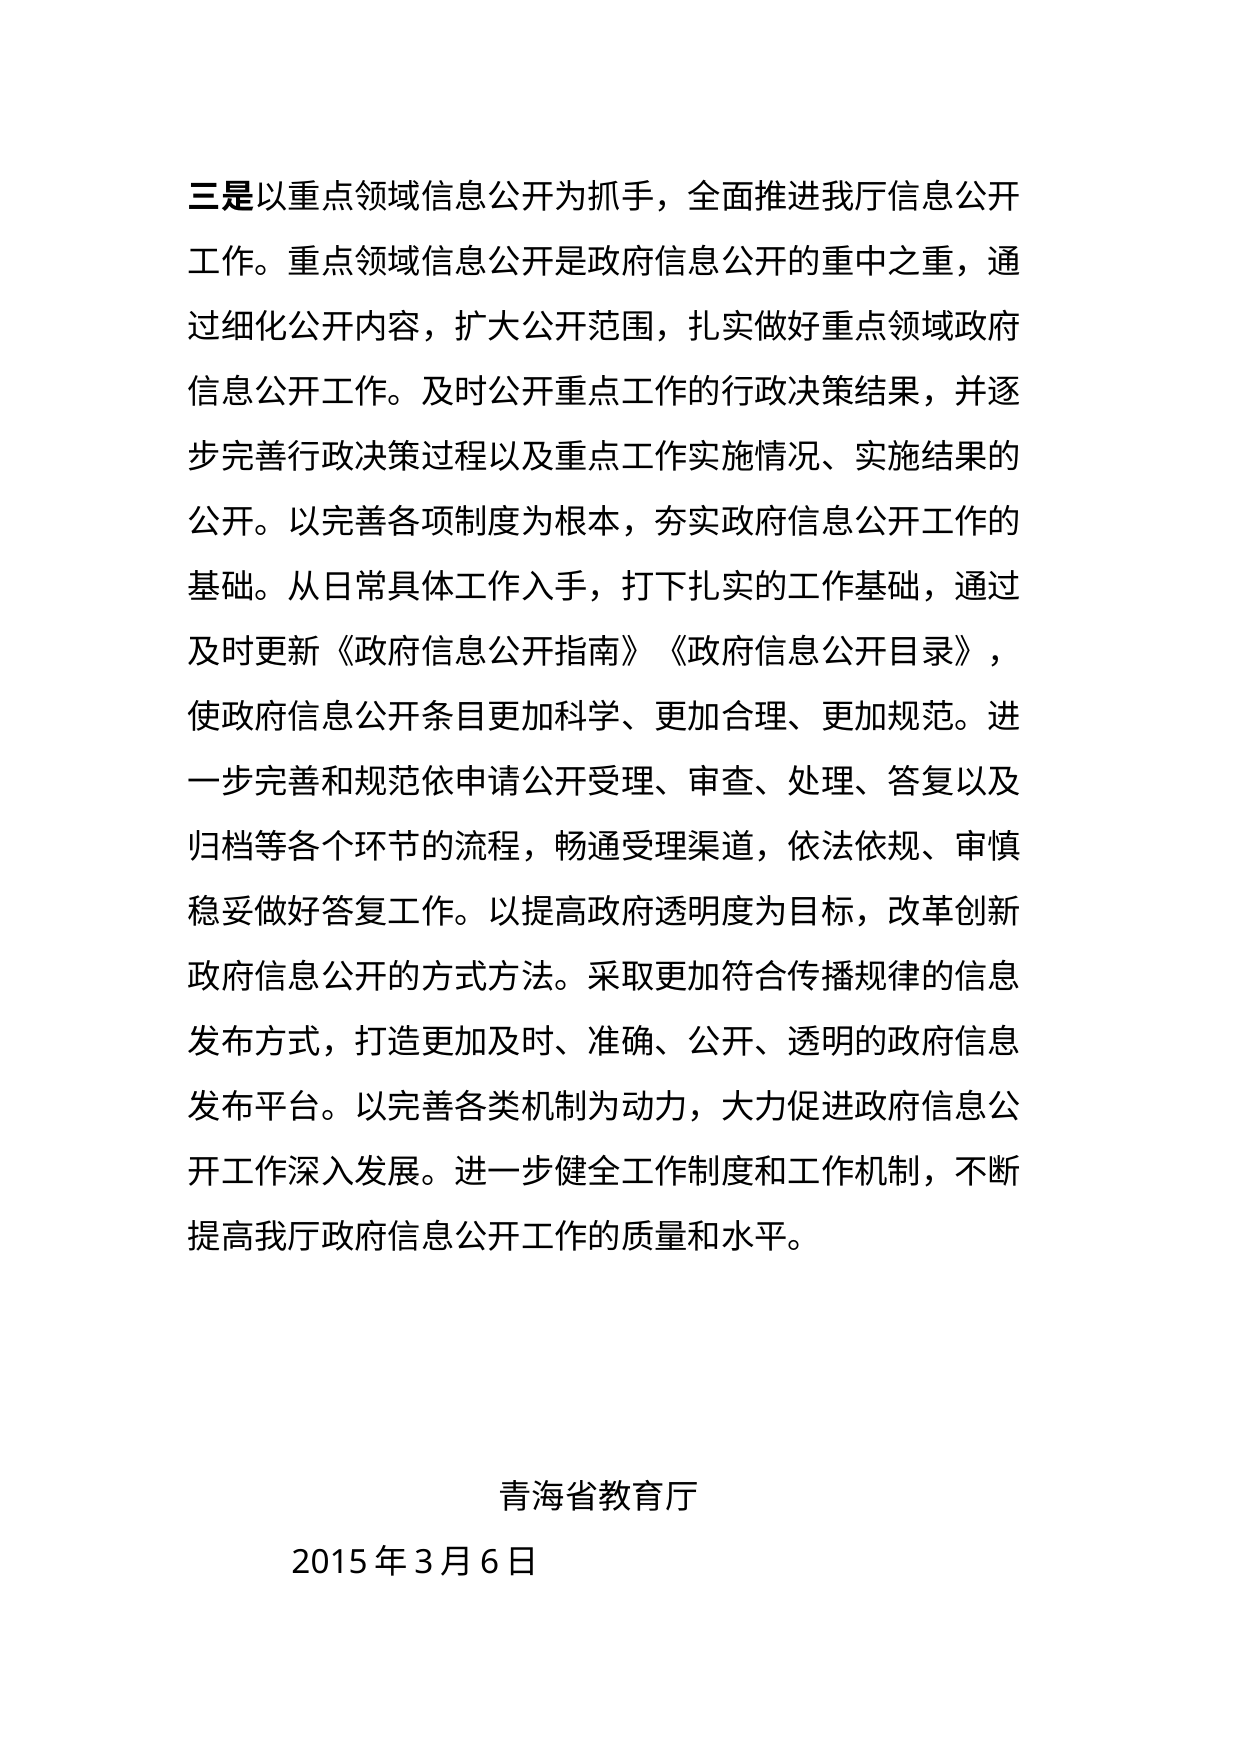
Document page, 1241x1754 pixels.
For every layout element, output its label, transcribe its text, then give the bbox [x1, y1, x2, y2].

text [187, 162, 1053, 1267]
text 青海省教育厅 [187, 1462, 1053, 1527]
text 2015年3月6日 [187, 1527, 1053, 1592]
